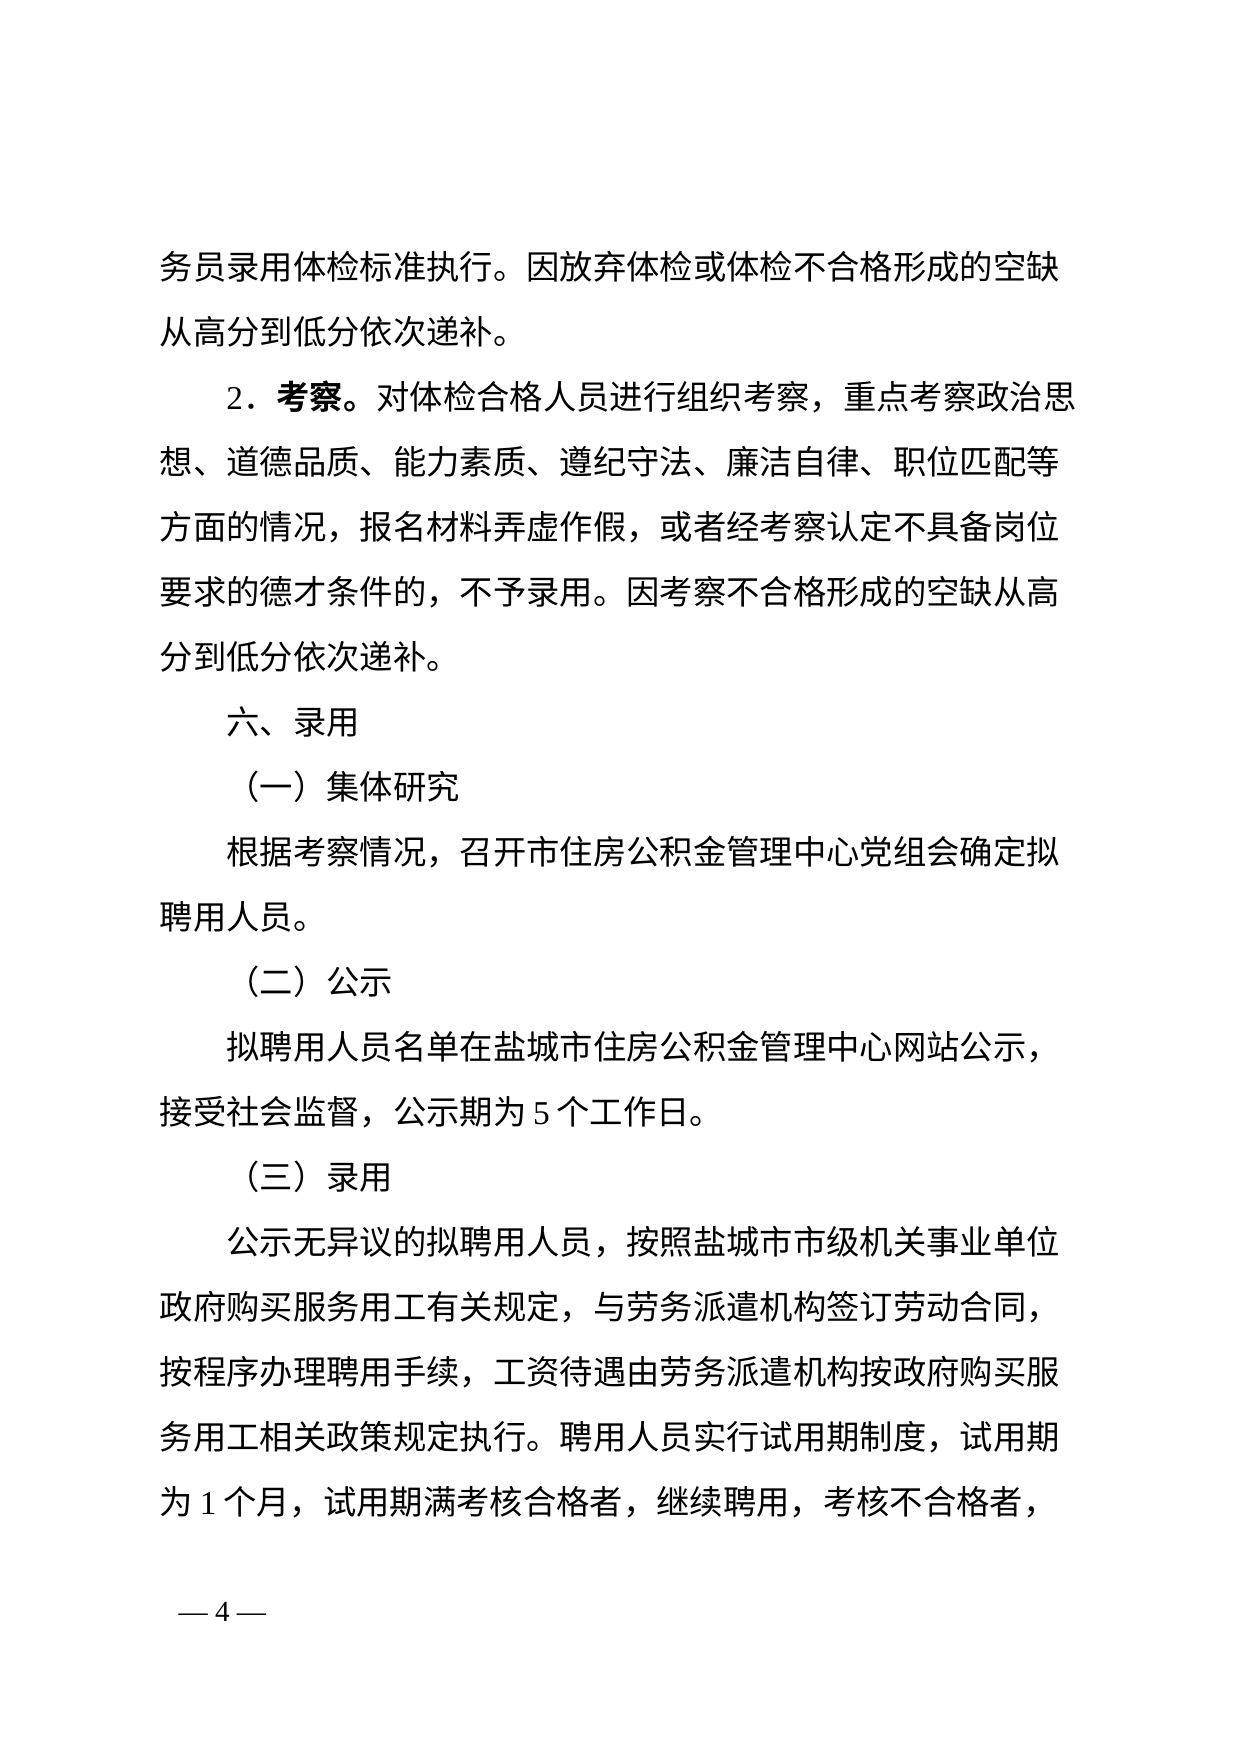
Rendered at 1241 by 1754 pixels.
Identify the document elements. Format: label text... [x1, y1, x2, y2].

text 六、录用 [159, 688, 1081, 753]
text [159, 1208, 1081, 1533]
text （二）公示 [159, 948, 1081, 1013]
text 根据考察情况，召开市住房公积金管理中心党组会确定拟聘用人员。 [159, 818, 1081, 948]
text （一）集体研究 [159, 753, 1081, 818]
text （三）录用 [159, 1143, 1081, 1208]
text 拟聘用人员名单在盐城市住房公积金管理中心网站公示，接受社会监督，公示期为5个工作日。 [159, 1013, 1081, 1143]
text 2．考察。对体检合格人员进行组织考察，重点考察政治思想、道德品质、能力素质、遵纪守法、廉洁自律、职位匹配等方面的情况，报名材料弄虚作假，或者经考察认定不具备岗位要求的德才条件的，不予录用。因考察不合格形成的空缺从高分到低分依次递补。 [159, 363, 1081, 688]
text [159, 233, 1081, 363]
